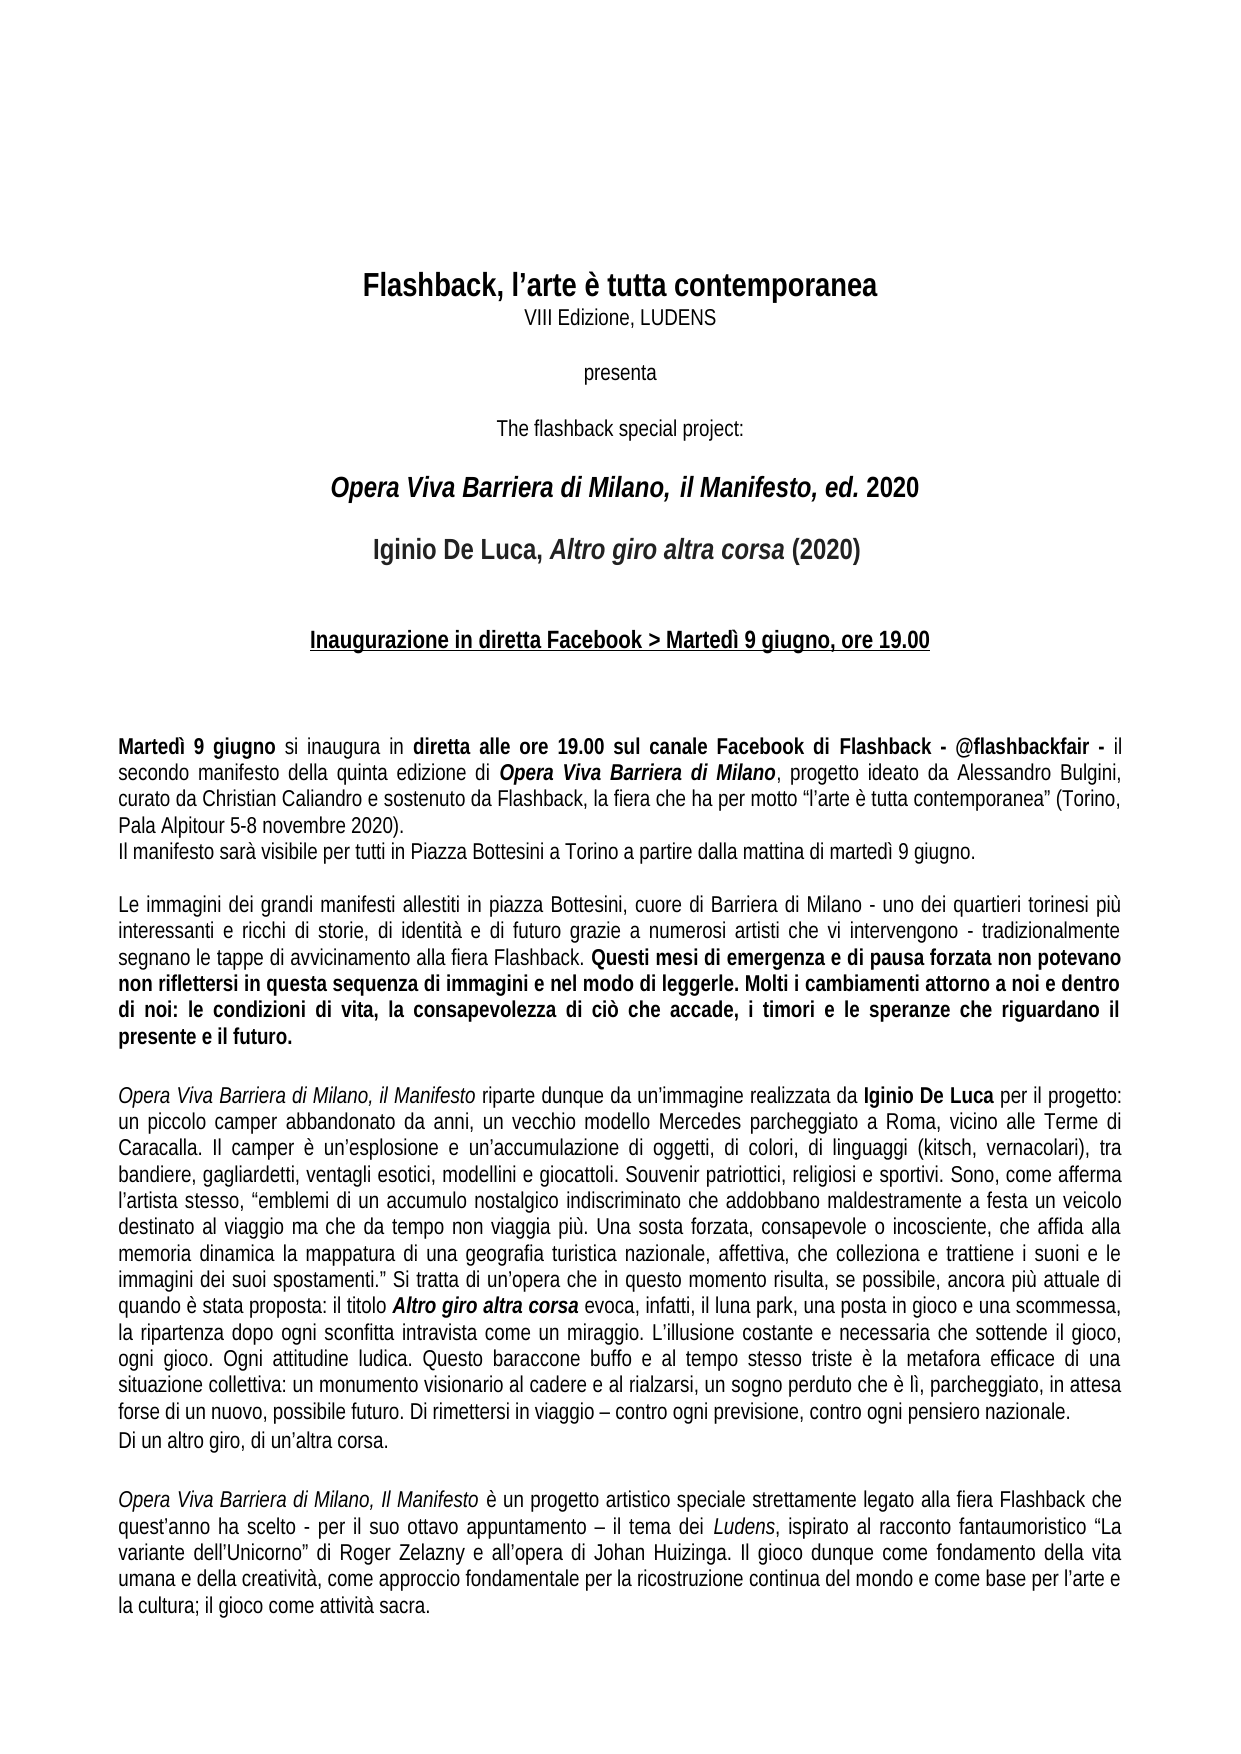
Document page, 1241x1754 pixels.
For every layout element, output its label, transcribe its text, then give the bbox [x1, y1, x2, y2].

text Martedì 9 giugno si inaugura in diretta alle ore 19.00 sul canale Facebook di Flashback - @flashbackfair - il secondo manifesto della quinta edizione di Opera Viva Barriera di Milano, progetto ideato da Alessandro Bulgini, curato da Christian Caliandro e sostenuto da Flashback, la fiera che ha per motto “l’arte è tutta contemporanea” (Torino, Pala Alpitour 5-8 novembre 2020). [118, 733, 1122, 838]
text VIII Edizione, LUDENS [118, 304, 1122, 330]
text Di un altro giro, di un’altra corsa. [118, 1427, 1122, 1454]
text The flashback special project: [118, 415, 1122, 441]
text Opera Viva Barriera di Milano, il Manifesto riparte dunque da un’immagine realizzata da Iginio De Luca per il progetto: un piccolo camper abbandonato da anni, un vecchio modello Mercedes parcheggiato a Roma, vicino alle Terme di Caracalla. Il camper è un’esplosione e un’accumulazione di oggetti, di colori, di linguaggi (kitsch, vernacolari), tra bandiere, gagliardetti, ventagli esotici, modellini e giocattoli. Souvenir patriottici, religiosi e sportivi. Sono, come afferma l’artista stesso, “emblemi di un accumulo nostalgico indiscriminato che addobbano maldestramente a festa un veicolo destinato al viaggio ma che da tempo non viaggia più. Una sosta forzata, consapevole o incosciente, che affida alla memoria dinamica la mappatura di una geografia turistica nazionale, affettiva, che colleziona e trattiene i suoni e le immagini dei suoi spostamenti.” Si tratta di un’opera che in questo momento risulta, se possibile, ancora più attuale di quando è stata proposta: il titolo Altro giro altra corsa evoca, infatti, il luna park, una posta in gioco e una scommessa, la ripartenza dopo ogni sconfitta intravista come un miraggio. L’illusione costante e necessaria che sottende il gioco, ogni gioco. Ogni attitudine ludica. Questo baraccone buffo e al tempo stesso triste è la metafora efficace di una situazione collettiva: un monumento visionario al cadere e al rialzarsi, un sogno perduto che è lì, parcheggiato, in attesa forse di un nuovo, possibile futuro. Di rimettersi in viaggio – contro ogni previsione, contro ogni pensiero nazionale. [118, 1082, 1122, 1424]
text presenta [118, 359, 1122, 386]
text Il manifesto sarà visibile per tutti in Piazza Bottesini a Torino a partire dalla mattina di martedì 9 giugno. [118, 838, 1122, 864]
text Inaugurazione in diretta Facebook > Martedì 9 giugno, ore 19.00 [118, 625, 1122, 654]
text Iginio De Luca, Altro giro altra corsa (2020) [118, 532, 1122, 596]
text Opera Viva Barriera di Milano, Il Manifesto è un progetto artistico speciale strettamente legato alla fiera Flashback che quest’anno ha scelto - per il suo ottavo appuntamento – il tema dei Ludens, ispirato al racconto fantaumoristico “La variante dell’Unicorno” di Roger Zelazny e all’opera di Johan Huizinga. Il gioco dunque come fondamento della vita umana e della creatività, come approccio fondamentale per la ricostruzione continua del mondo e come base per l’arte e la cultura; il gioco come attività sacra. [118, 1486, 1122, 1618]
text Opera Viva Barriera di Milano, il Manifesto, ed. 2020 [118, 470, 1122, 504]
text Flashback, l’arte è tutta contemporanea [118, 266, 1122, 304]
text Le immagini dei grandi manifesti allestiti in piazza Bottesini, cuore di Barriera di Milano - uno dei quartieri torinesi più interessanti e ricchi di storie, di identità e di futuro grazie a numerosi artisti che vi intervengono - tradizionalmente segnano le tappe di avvicinamento alla fiera Flashback. Questi mesi di emergenza e di pausa forzata non potevano non riflettersi in questa sequenza di immagini e nel modo di leggerle. Molti i cambiamenti attorno a noi e dentro di noi: le condizioni di vita, la consapevolezza di ciò che accade, i timori e le speranze che riguardano il presente e il futuro. [118, 891, 1122, 1049]
